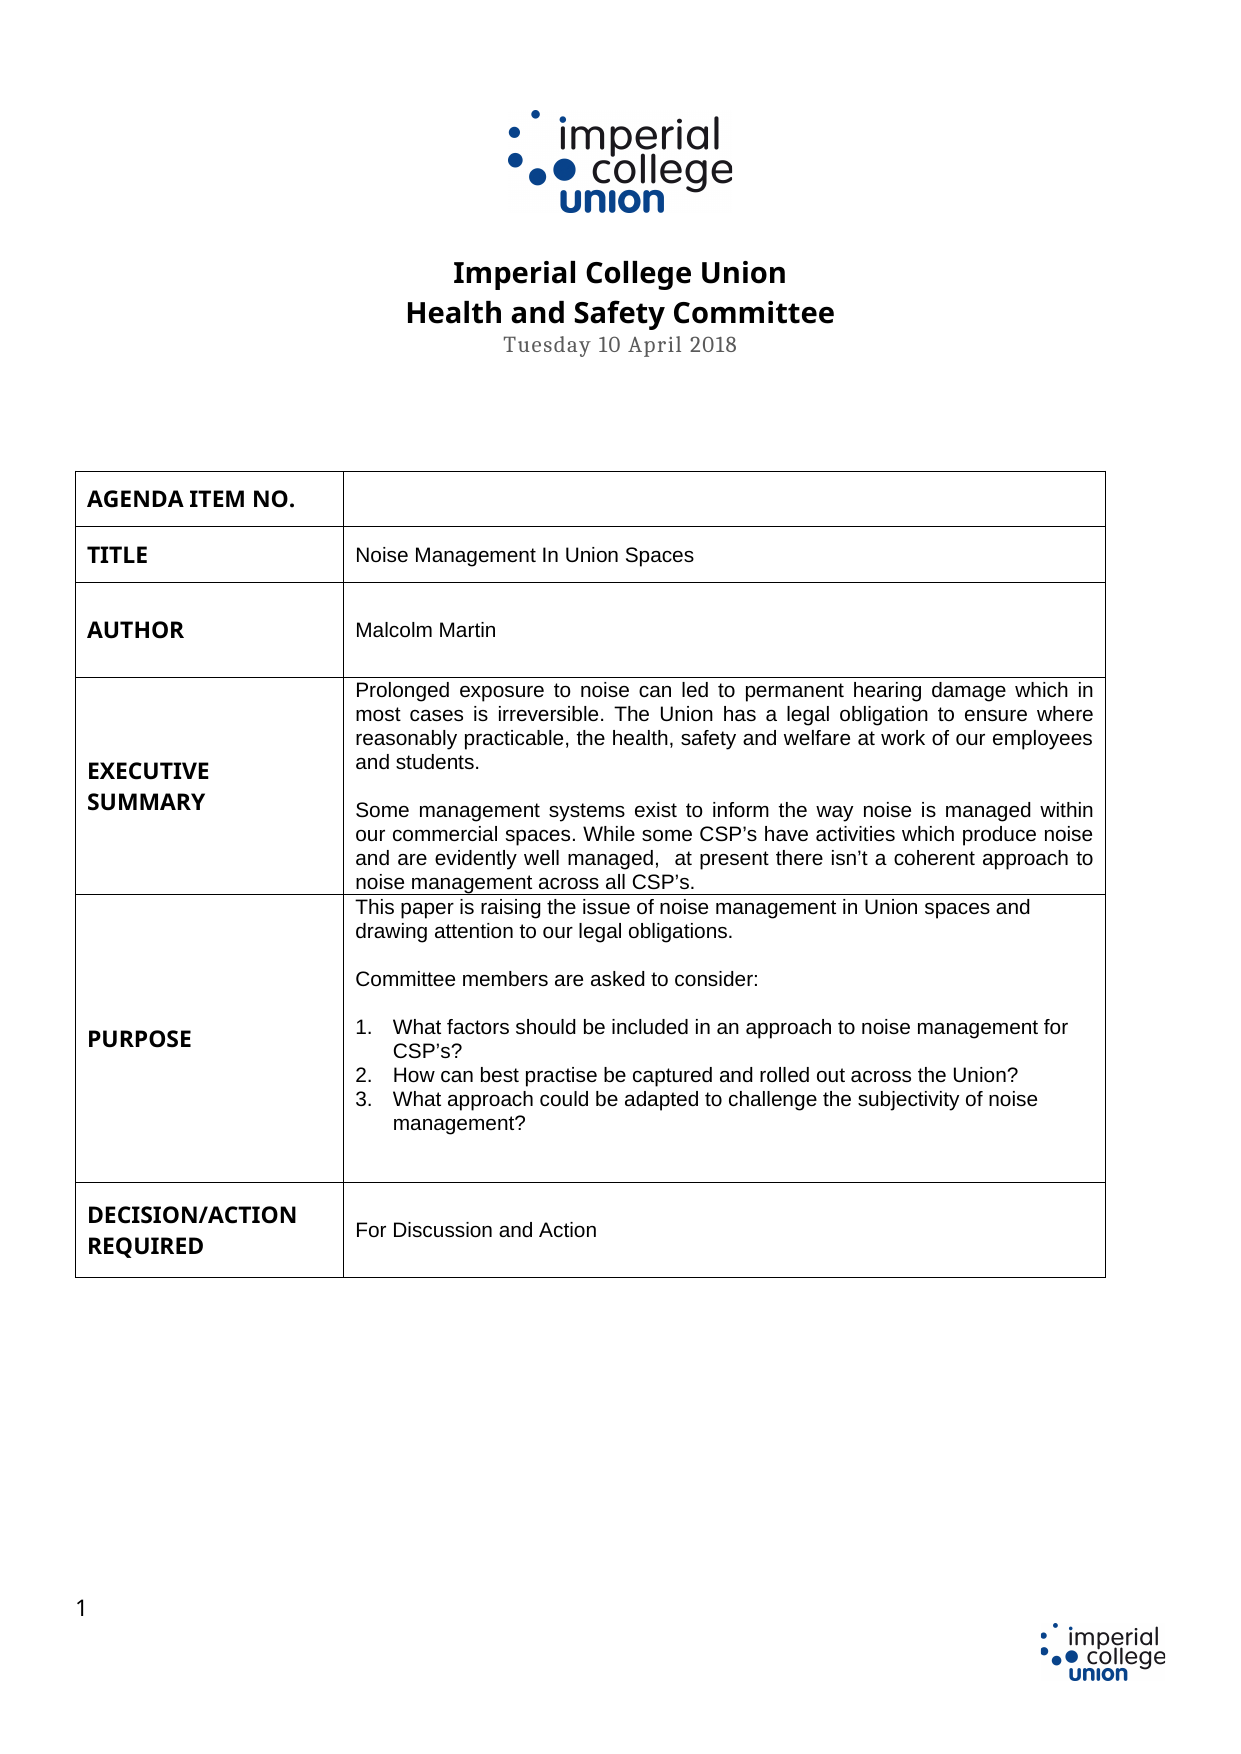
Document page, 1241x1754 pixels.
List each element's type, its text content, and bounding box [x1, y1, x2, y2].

picture [1040, 1623, 1166, 1681]
table_cell AUTHOR [76, 583, 343, 677]
table_cell Malcolm Martin [344, 583, 1105, 677]
text Health and Safety Committee [75, 292, 1165, 332]
table_cell PURPOSE [76, 895, 343, 1182]
table_header [344, 472, 1105, 526]
text Imperial College Union [75, 252, 1165, 292]
table_cell DECISION/ACTION REQUIRED [76, 1183, 343, 1277]
subtitle Tuesday 10 April 2018 [75, 332, 1165, 358]
table_header AGENDA ITEM NO. [76, 472, 343, 526]
table_cell TITLE [76, 527, 343, 582]
table_cell Noise Management In Union Spaces [344, 527, 1105, 582]
table_cell This paper is raising the issue of noise management in Union spaces and drawing attention to our legal obligations. Committee members are asked to consider: What factors should be included in an approach to noise management for CSP’s? How can best practise be captured and rolled out across the Union? What approach could be adapted to challenge the subjectivity of noise management? [344, 895, 1105, 1182]
table_cell Prolonged exposure to noise can led to permanent hearing damage which in most cases is irreversible. The Union has a legal obligation to ensure where reasonably practicable, the health, safety and welfare at work of our employees and students. Some management systems exist to inform the way noise is managed within our commercial spaces. While some CSP’s have activities which produce noise and are evidently well managed, at present there isn’t a coherent approach to noise management across all CSP’s. [344, 678, 1105, 894]
table_cell For Discussion and Action [344, 1183, 1105, 1277]
table_cell EXECUTIVE SUMMARY [76, 678, 343, 894]
picture [508, 110, 733, 213]
